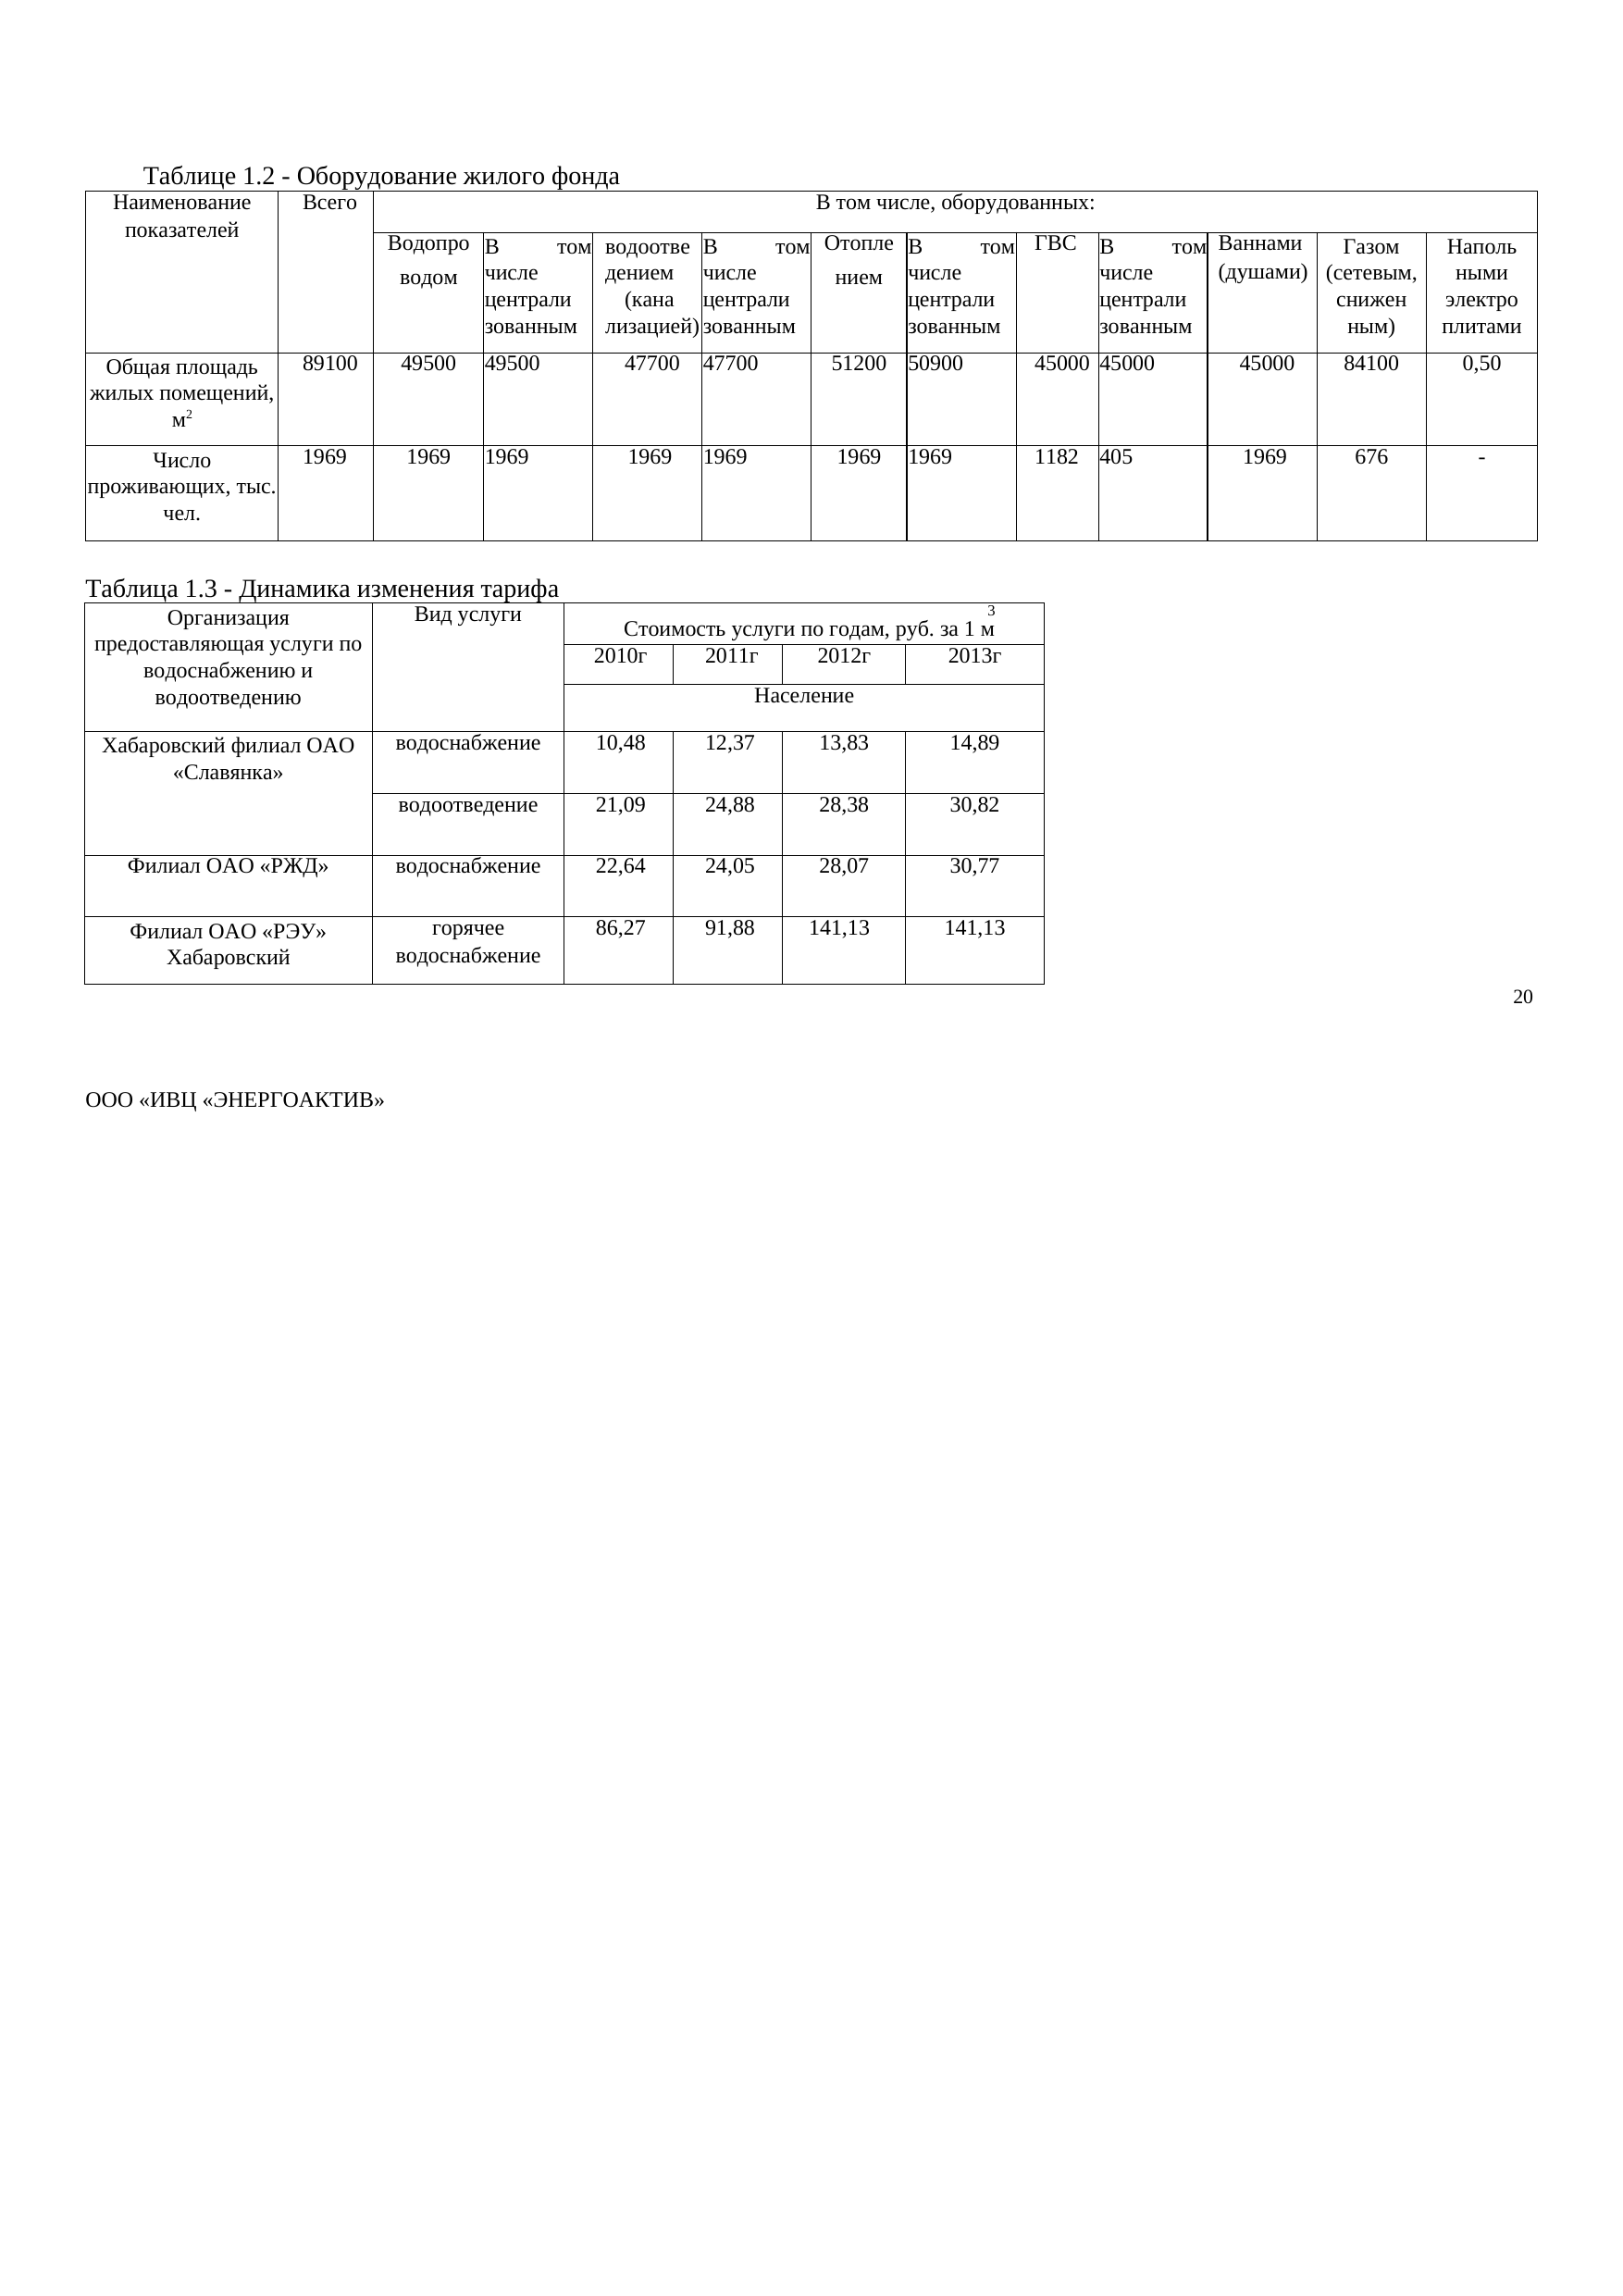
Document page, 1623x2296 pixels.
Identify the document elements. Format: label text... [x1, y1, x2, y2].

table_cell Наполь ными электро плитами [1427, 233, 1537, 353]
table_cell 86,27 [564, 917, 673, 984]
table_cell 47700 [702, 354, 811, 445]
table_cell водоснабжение [373, 856, 564, 916]
table_cell 13,83 [783, 732, 905, 793]
table_cell 2013г [906, 645, 1044, 684]
table_cell Хабаровский филиал ОАО «Славянка» [85, 732, 372, 855]
table_header В том числе, оборудованных: [374, 192, 1537, 232]
table_cell В том числе централи зованным [908, 233, 1016, 353]
table_cell 47700 [593, 354, 701, 445]
table_cell 89100 [279, 354, 373, 445]
table_cell 21,09 [564, 794, 673, 855]
table_cell Население [564, 685, 1044, 731]
table_cell Отопле нием [812, 233, 906, 353]
table_cell Филиал ОАО «РЖД» [85, 856, 372, 916]
table_cell Газом (сетевым, снижен ным) [1318, 233, 1426, 353]
table_cell 1969 [702, 446, 811, 540]
table_cell 405 [1099, 446, 1207, 540]
text ООО «ИВЦ «ЭНЕРГОАКТИВ» [85, 1089, 1538, 1111]
table_cell 2011г [674, 645, 782, 684]
table_cell 30,77 [906, 856, 1044, 916]
table_cell 84100 [1318, 354, 1426, 445]
table_cell 12,37 [674, 732, 782, 793]
table_cell 676 [1318, 446, 1426, 540]
table_cell 91,88 [674, 917, 782, 984]
table_cell 1969 [908, 446, 1016, 540]
table_cell Водопро водом [374, 233, 483, 353]
table_cell 1969 [374, 446, 483, 540]
table_cell 45000 [1017, 354, 1098, 445]
table_cell 49500 [484, 354, 592, 445]
table_header Наименование показателей [86, 192, 278, 353]
table_cell ГВС [1017, 233, 1098, 353]
table_cell 141,13 [906, 917, 1044, 984]
table_cell 49500 [374, 354, 483, 445]
table_cell водоотве дением (кана лизацией) [593, 233, 701, 353]
table_cell 1969 [812, 446, 906, 540]
table_cell водоотведение [373, 794, 564, 855]
table_cell 14,89 [906, 732, 1044, 793]
table_cell Филиал ОАО «РЭУ» Хабаровский [85, 917, 372, 984]
table_cell 50900 [908, 354, 1016, 445]
table_cell 1969 [1208, 446, 1317, 540]
table_cell В том числе централи зованным [702, 233, 811, 353]
table_cell 24,88 [674, 794, 782, 855]
table_cell 2012г [783, 645, 905, 684]
table_cell 45000 [1099, 354, 1207, 445]
table_cell 1969 [279, 446, 373, 540]
table_cell 1969 [484, 446, 592, 540]
table_cell 28,38 [783, 794, 905, 855]
table_header Вид услуги [373, 603, 564, 731]
table_cell 45000 [1208, 354, 1317, 445]
table_cell В том числе централи зованным [1099, 233, 1207, 353]
table_cell В том числе централи зованным [484, 233, 592, 353]
table_cell 10,48 [564, 732, 673, 793]
table_header Всего [279, 192, 373, 353]
table_header Организация предоставляющая услуги по водоснабжению и водоотведению [85, 603, 372, 731]
table_cell Число проживающих, тыс. чел. [86, 446, 278, 540]
table_cell водоснабжение [373, 732, 564, 793]
table_cell 51200 [812, 354, 906, 445]
table_header 3 Стоимость услуги по годам, руб. за 1 м [564, 603, 1044, 644]
table_cell 1182 [1017, 446, 1098, 540]
table_cell 24,05 [674, 856, 782, 916]
table_cell 22,64 [564, 856, 673, 916]
table_cell 2010г [564, 645, 673, 684]
table_cell 28,07 [783, 856, 905, 916]
table_cell 30,82 [906, 794, 1044, 855]
table_cell 1969 [593, 446, 701, 540]
table_cell 141,13 [783, 917, 905, 984]
table_cell - [1427, 446, 1537, 540]
text Таблице 1.2 - Оборудование жилого фонда [142, 164, 1538, 190]
table_cell Общая площадь жилых помещений, м2 [86, 354, 278, 445]
table_cell Ваннами (душами) [1208, 233, 1317, 353]
table_cell 0,50 [1427, 354, 1537, 445]
text Таблица 1.3 - Динамика изменения тарифа [85, 577, 1538, 602]
table_cell горячее водоснабжение [373, 917, 564, 984]
